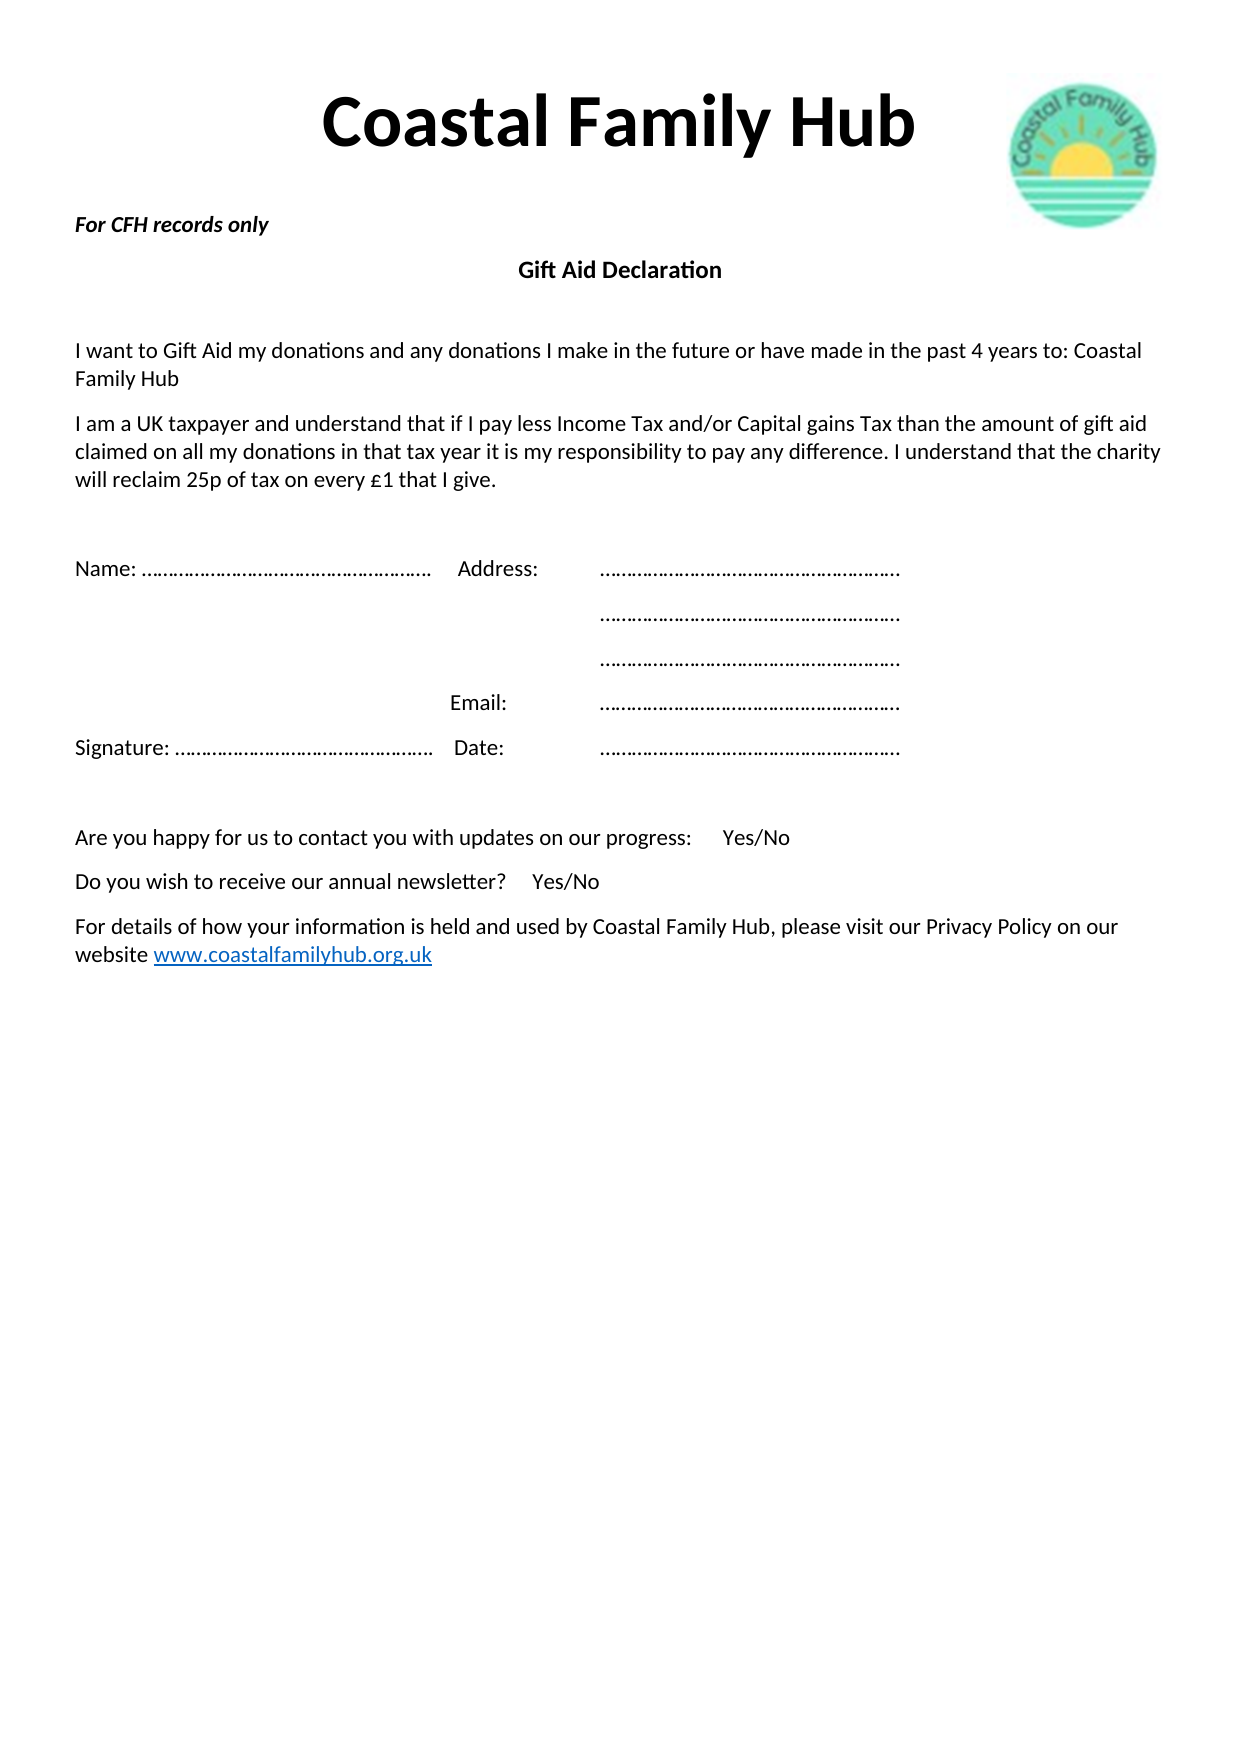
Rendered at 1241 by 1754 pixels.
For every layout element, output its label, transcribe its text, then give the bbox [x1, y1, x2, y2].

text Email: ………………………………………………… [450, 688, 1165, 717]
text For details of how your information is held and used by Coastal Family Hub, please visit our Privacy Policy on our website www.coastalfamilyhub.org.uk [75, 912, 1165, 968]
text Do you wish to receive our annual newsletter? Yes/No [75, 867, 1165, 895]
picture [1006, 73, 1166, 230]
text Are you happy for us to contact you with updates on our progress: Yes/No [75, 823, 1165, 851]
text ………………………………………………… [75, 599, 1165, 627]
text I want to Gift Aid my donations and any donations I make in the future or have made in the past 4 years to: Coastal Family Hub [75, 336, 1165, 392]
text Signature: …………………………………………. Date: ………………………………………………… [75, 733, 1165, 761]
text For CFH records only [75, 210, 1165, 238]
text I am a UK taxpayer and understand that if I pay less Income Tax and/or Capital gains Tax than the amount of gift aid claimed on all my donations in that tax year it is my responsibility to pay any difference. I understand that the charity will reclaim 25p of tax on every £1 that I give. [75, 409, 1165, 493]
text Name: ………………………………………………. Address: ………………………………………………… [75, 554, 1165, 582]
text Gift Aid Declaration [75, 255, 1165, 285]
text ………………………………………………… [75, 644, 1165, 672]
